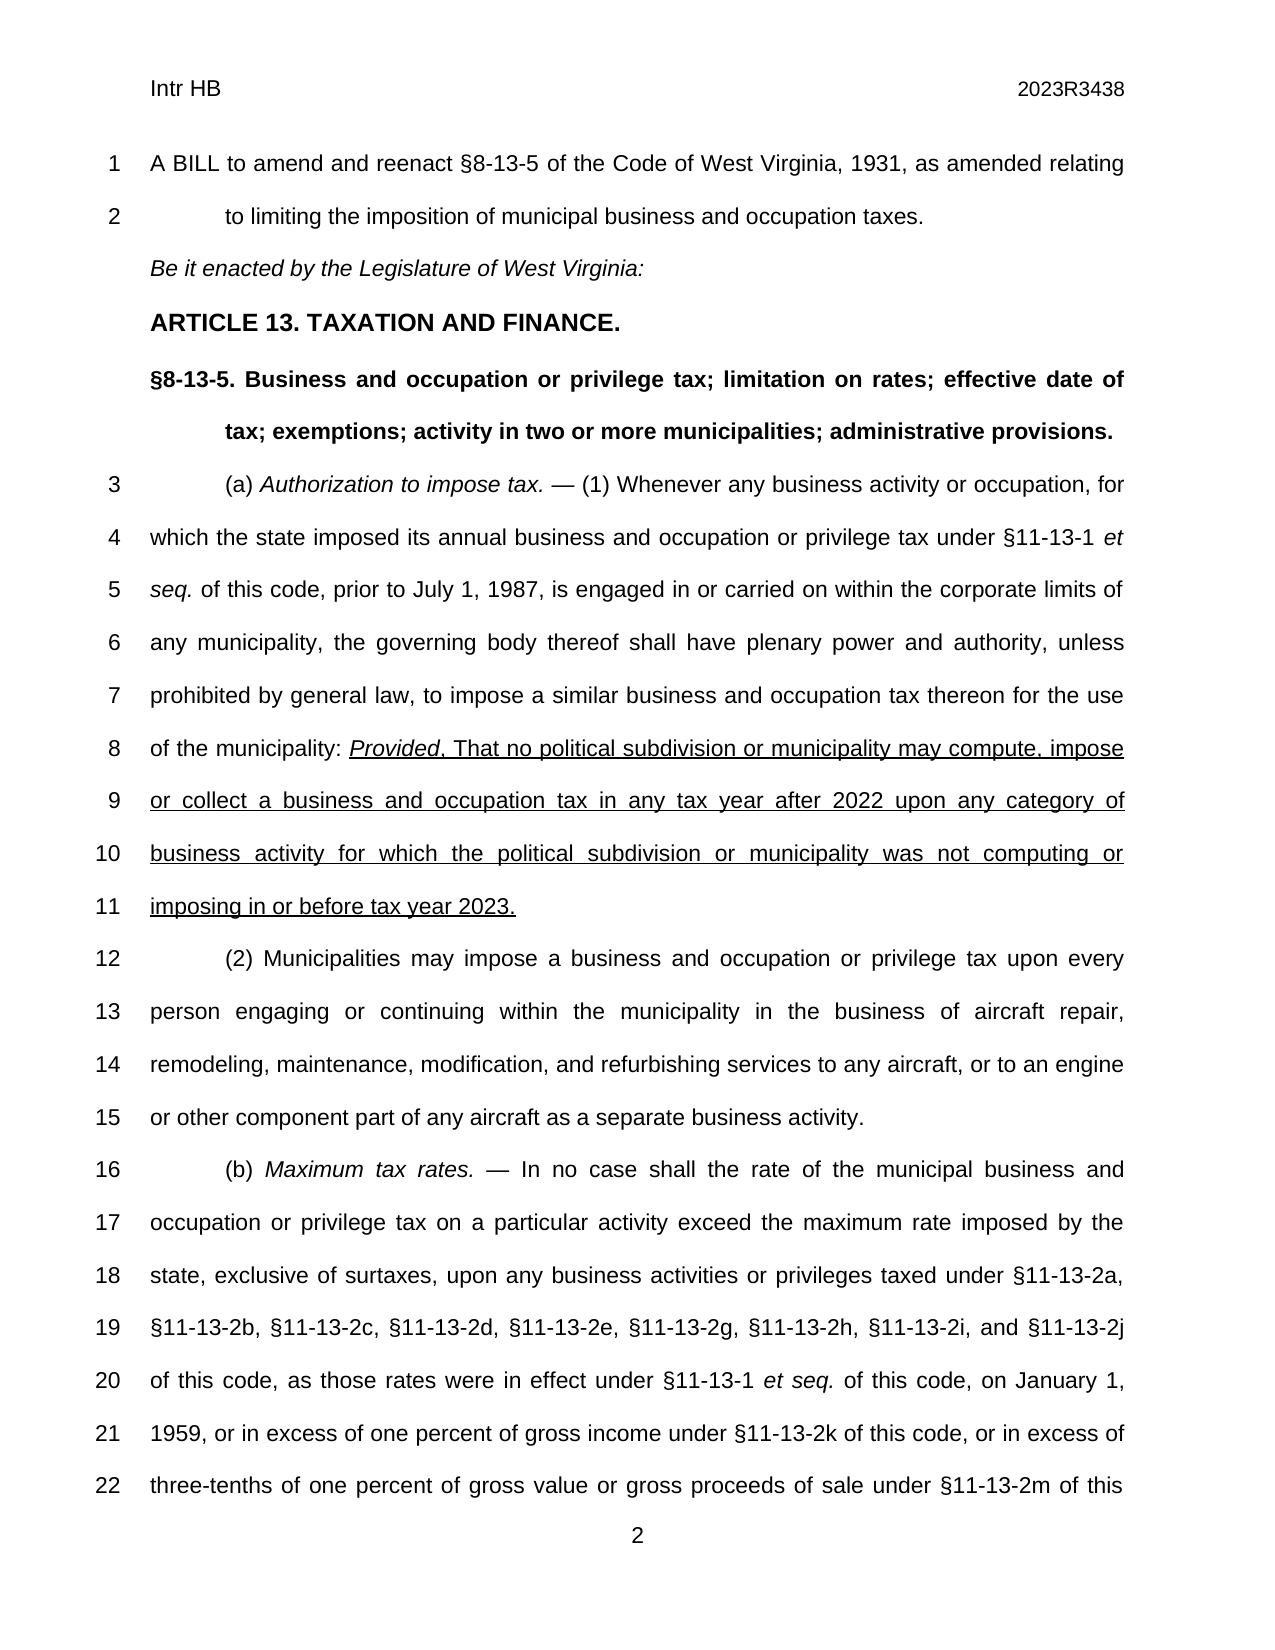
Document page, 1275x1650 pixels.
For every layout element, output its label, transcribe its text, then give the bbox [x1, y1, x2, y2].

text Be it enacted by the Legislature of West Virginia: [150, 255, 1125, 282]
subtitle ARTICLE 13. TAXATION AND FINANCE. [150, 308, 1125, 337]
text (a) Authorization to impose tax. — (1) Whenever any business activity or occupation, for which the state imposed its annual business and occupation or privilege tax under §11-13-1 et seq. of this code, prior to July 1, 1987, is engaged in or carried on within the corporate limits of any municipality, the governing body thereof shall have plenary power and authority, unless prohibited by general law, to impose a similar business and occupation tax thereon for the use of the municipality: Provided, That no political subdivision or municipality may compute, impose or collect a business and occupation tax in any tax year after 2022 upon any category of business activity for which the political subdivision or municipality was not computing or imposing in or before tax year 2023. [150, 811, 1125, 919]
text (2) Municipalities may impose a business and occupation or privilege tax upon every person engaging or continuing within the municipality in the business of aircraft repair, remodeling, maintenance, modification, and refurbishing services to any aircraft, or to an engine or other component part of any aircraft as a separate business activity. [150, 945, 1125, 1130]
text (a) Authorization to impose tax. — (1) Whenever any business activity or occupation, for which the state imposed its annual business and occupation or privilege tax under §11-13-1 et seq. of this code, prior to July 1, 1987, is engaged in or carried on within the corporate limits of any municipality, the governing body thereof shall have plenary power and authority, unless prohibited by general law, to impose a similar business and occupation tax thereon for the use of the municipality: Provided, That no political subdivision or municipality may compute, impose or collect a business and occupation tax in any tax year after 2022 upon any category of business activity for which the political subdivision or municipality was not computing or imposing in or before tax year 2023. [150, 471, 1125, 810]
subtitle §8-13-5. Business and occupation or privilege tax; limitation on rates; effective date of tax; exemptions; activity in two or more municipalities; administrative provisions. [150, 366, 1125, 445]
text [150, 1156, 1125, 1499]
title A BILL to amend and reenact §8-13-5 of the Code of West Virginia, 1931, as amended relating to limiting the imposition of municipal business and occupation taxes. [150, 150, 1125, 229]
